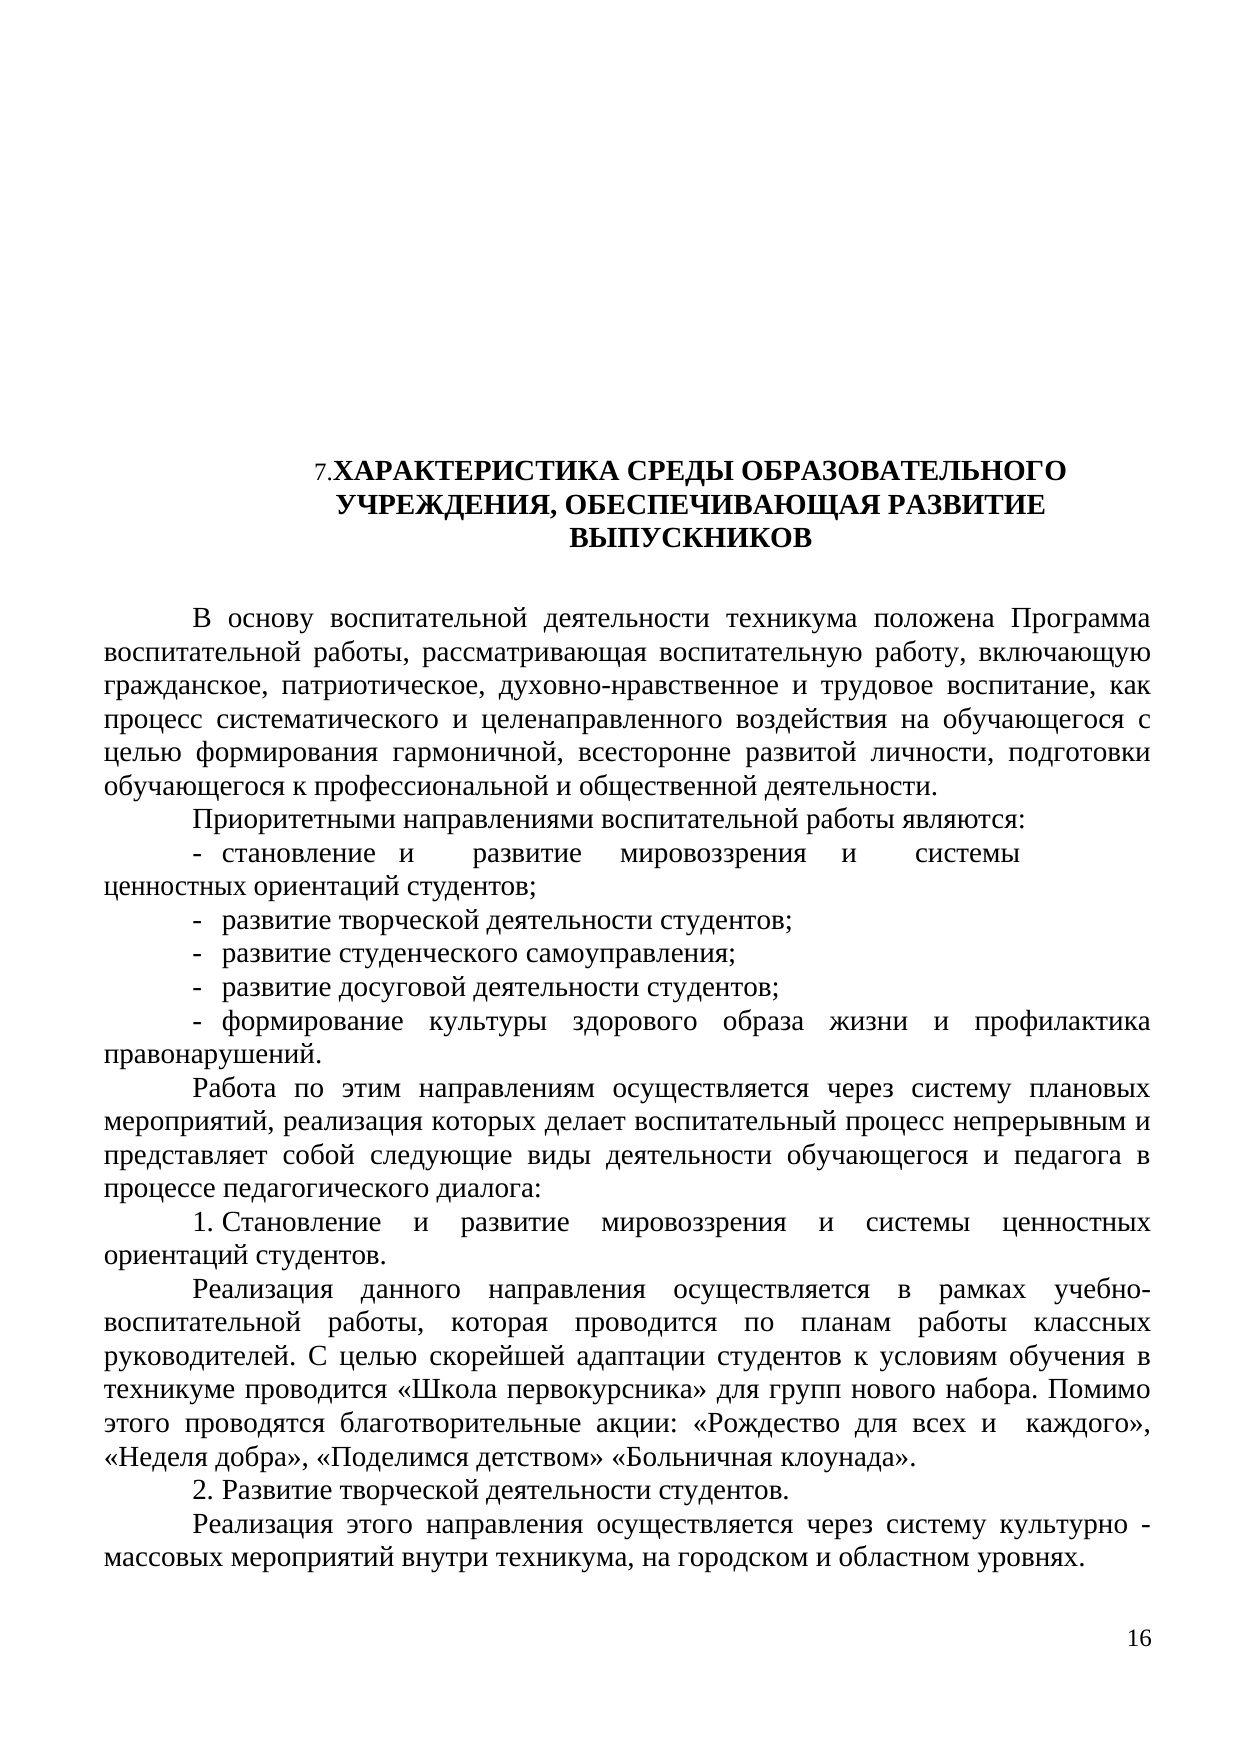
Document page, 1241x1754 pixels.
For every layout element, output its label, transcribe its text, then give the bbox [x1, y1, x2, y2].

list развитие досуговой деятельности студентов; [103, 969, 1152, 1003]
subtitle Развитие творческой деятельности студентов. [103, 1472, 1152, 1506]
text 7.ХАРАКТЕРИСТИКА СРЕДЫ ОБРАЗОВАТЕЛЬНОГО УЧРЕЖДЕНИЯ, ОБЕСПЕЧИВАЮЩАЯ РАЗВИТИЕ ВЫПУСКНИКОВ [229, 453, 1152, 554]
subtitle становление и развитие мировоззрения и системы ценностных ориентаций студентов; [103, 835, 1152, 902]
list развитие творческой деятельности студентов; [103, 902, 1152, 936]
text Реализация данного направления осуществляется в рамках учебно- воспитательной работы, которая проводится по планам работы классных руководителей. С целью скорейшей адаптации студентов к условиям обучения в техникуме проводится «Школа первокурсника» для групп нового набора. Помимо этого проводятся благотворительные акции: «Рождество для всех и каждого», «Неделя добра», «Поделимся детством» «Больничная клоунада». [103, 1271, 1152, 1472]
subtitle Становление и развитие мировоззрения и системы ценностных ориентаций студентов. [103, 1204, 1152, 1271]
text В основу воспитательной деятельности техникума положена Программа воспитательной работы, рассматривающая воспитательную работу, включающую гражданское, патриотическое, духовно-нравственное и трудовое воспитание, как процесс систематического и целенаправленного воздействия на обучающегося с целью формирования гармоничной, всесторонне развитой личности, подготовки обучающегося к профессиональной и общественной деятельности. [103, 600, 1152, 801]
text Реализация этого направления осуществляется через систему культурно - массовых мероприятий внутри техникума, на городском и областном уровнях. [103, 1506, 1152, 1573]
subtitle Приоритетными направлениями воспитательной работы являются: [103, 801, 1152, 835]
list формирование культуры здорового образа жизни и профилактика правонарушений. [103, 1003, 1152, 1070]
list развитие студенческого самоуправления; [103, 936, 1152, 969]
text Работа по этим направлениям осуществляется через систему плановых мероприятий, реализация которых делает воспитательный процесс непрерывным и представляет собой следующие виды деятельности обучающегося и педагога в процессе педагогического диалога: [103, 1070, 1152, 1204]
